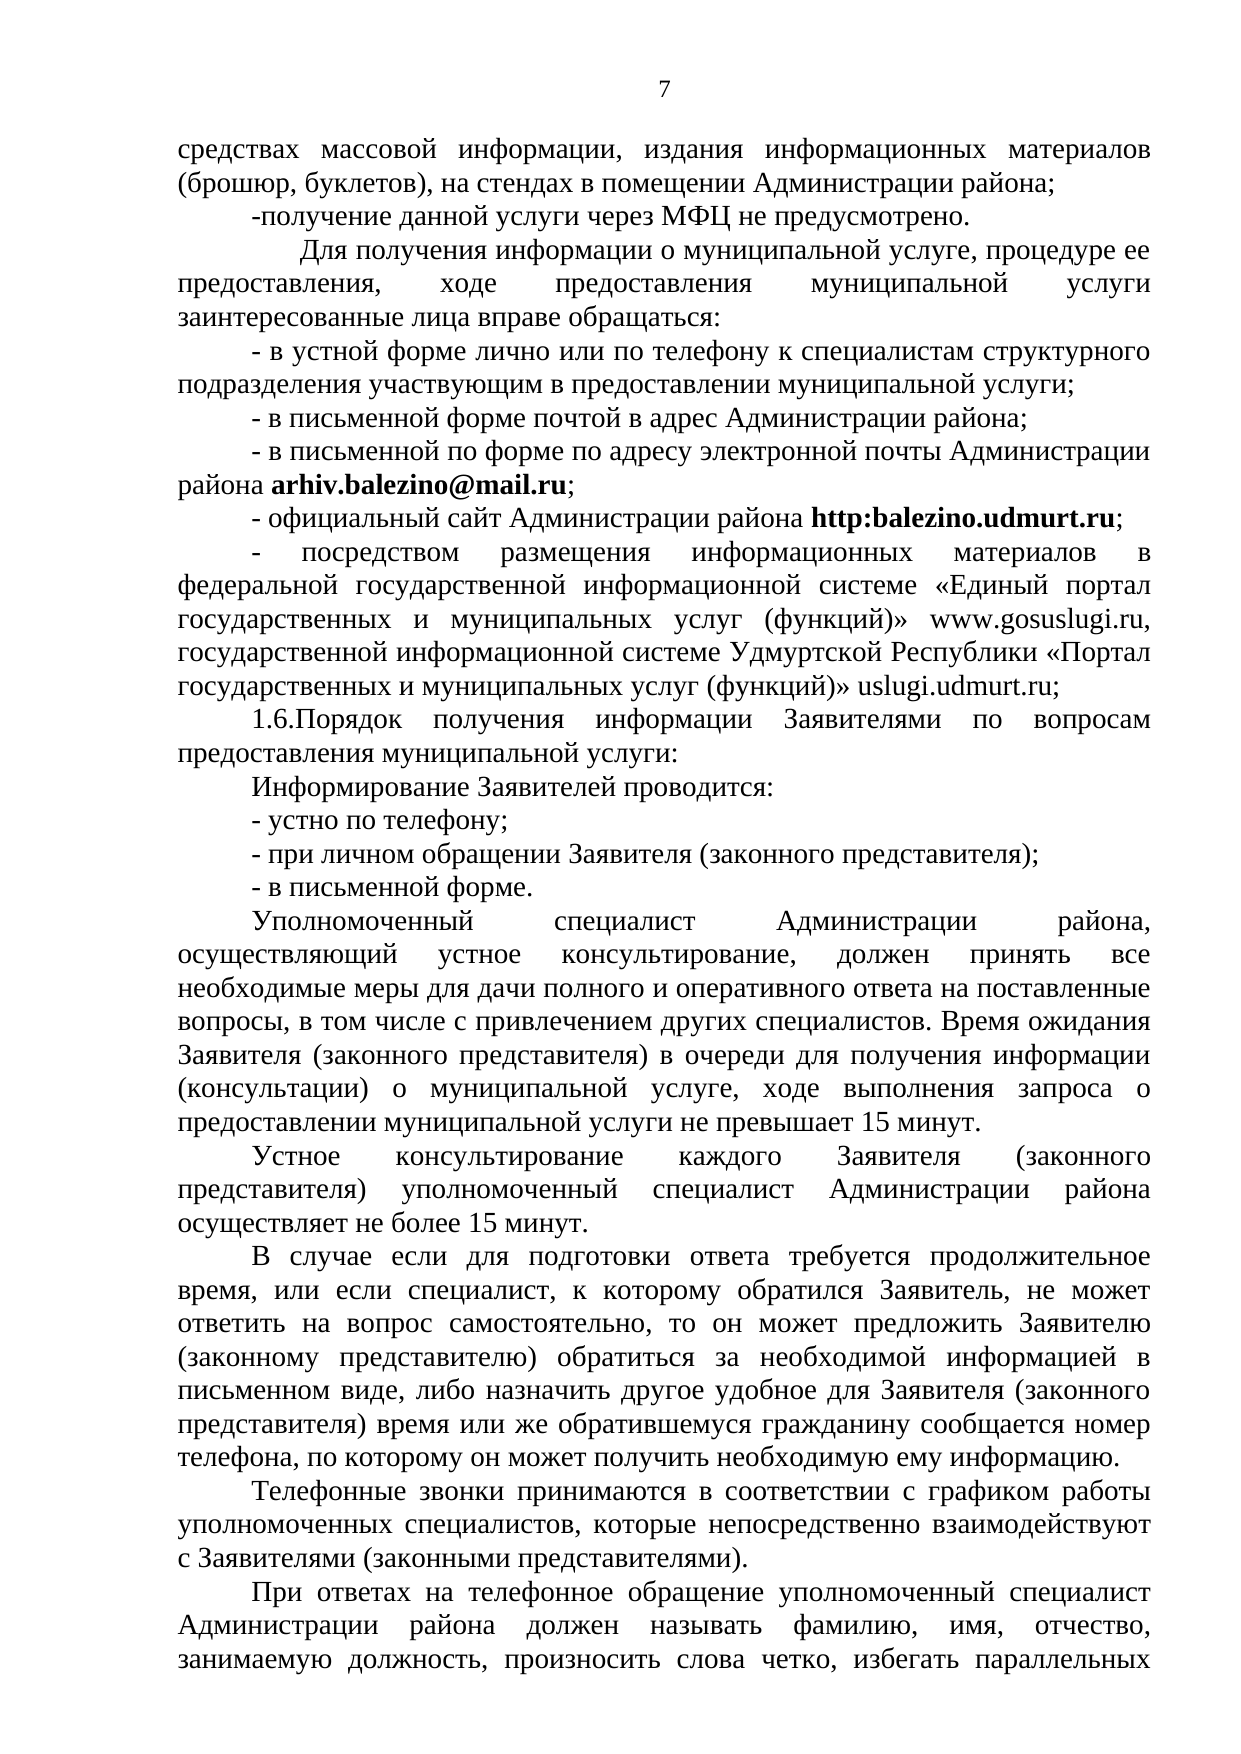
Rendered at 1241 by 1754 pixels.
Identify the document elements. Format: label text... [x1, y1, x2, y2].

text - устно по телефону; [177, 802, 1152, 836]
text В случае если для подготовки ответа требуется продолжительное время, или если специалист, к которому обратился Заявитель, не может ответить на вопрос самостоятельно, то он может предложить Заявителю (законному представителю) обратиться за необходимой информацией в письменном виде, либо назначить другое удобное для Заявителя (законного представителя) время или же обратившемуся гражданину сообщается номер телефона, по которому он может получить необходимую ему информацию. [177, 1238, 1152, 1473]
text -получение данной услуги через МФЦ не предусмотрено. [177, 198, 1152, 232]
text Устное консультирование каждого Заявителя (законного представителя) уполномоченный специалист Администрации района осуществляет не более 15 минут. [177, 1138, 1152, 1238]
text - официальный сайт Администрации района http:balezino.udmurt.ru; [177, 500, 1152, 534]
text Уполномоченный специалист Администрации района, осуществляющий устное консультирование, должен принять все необходимые меры для дачи полного и оперативного ответа на поставленные вопросы, в том числе с привлечением других специалистов. Время ожидания Заявителя (законного представителя) в очереди для получения информации (консультации) о муниципальной услуге, ходе выполнения запроса о предоставлении муниципальной услуги не превышает 15 минут. [177, 903, 1152, 1138]
text - в письменной форме. [177, 869, 1152, 903]
text - в устной форме лично или по телефону к специалистам структурного подразделения участвующим в предоставлении муниципальной услуги; [177, 333, 1152, 400]
text 1.6.Порядок получения информации Заявителями по вопросам предоставления муниципальной услуги: [177, 702, 1152, 769]
text Информирование Заявителей проводится: [177, 769, 1152, 802]
text - в письменной по форме по адресу электронной почты Администрации района arhiv.balezino@mail.ru; [177, 433, 1152, 500]
text Телефонные звонки принимаются в соответствии с графиком работы уполномоченных специалистов, которые непосредственно взаимодействуют с Заявителями (законными представителями). [177, 1473, 1152, 1574]
text - в письменной форме почтой в адрес Администрации района; [177, 400, 1152, 433]
text - посредством размещения информационных материалов в федеральной государственной информационной системе «Единый портал государственных и муниципальных услуг (функций)» www.gosuslugi.ru, государственной информационной системе Удмуртской Республики «Портал государственных и муниципальных услуг (функций)» uslugi.udmurt.ru; [177, 534, 1152, 702]
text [177, 1574, 1152, 1674]
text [177, 131, 1152, 198]
text Для получения информации о муниципальной услуге, процедуре ее предоставления, ходе предоставления муниципальной услуги заинтересованные лица вправе обращаться: [177, 232, 1152, 333]
text - при личном обращении Заявителя (законного представителя); [177, 836, 1152, 869]
